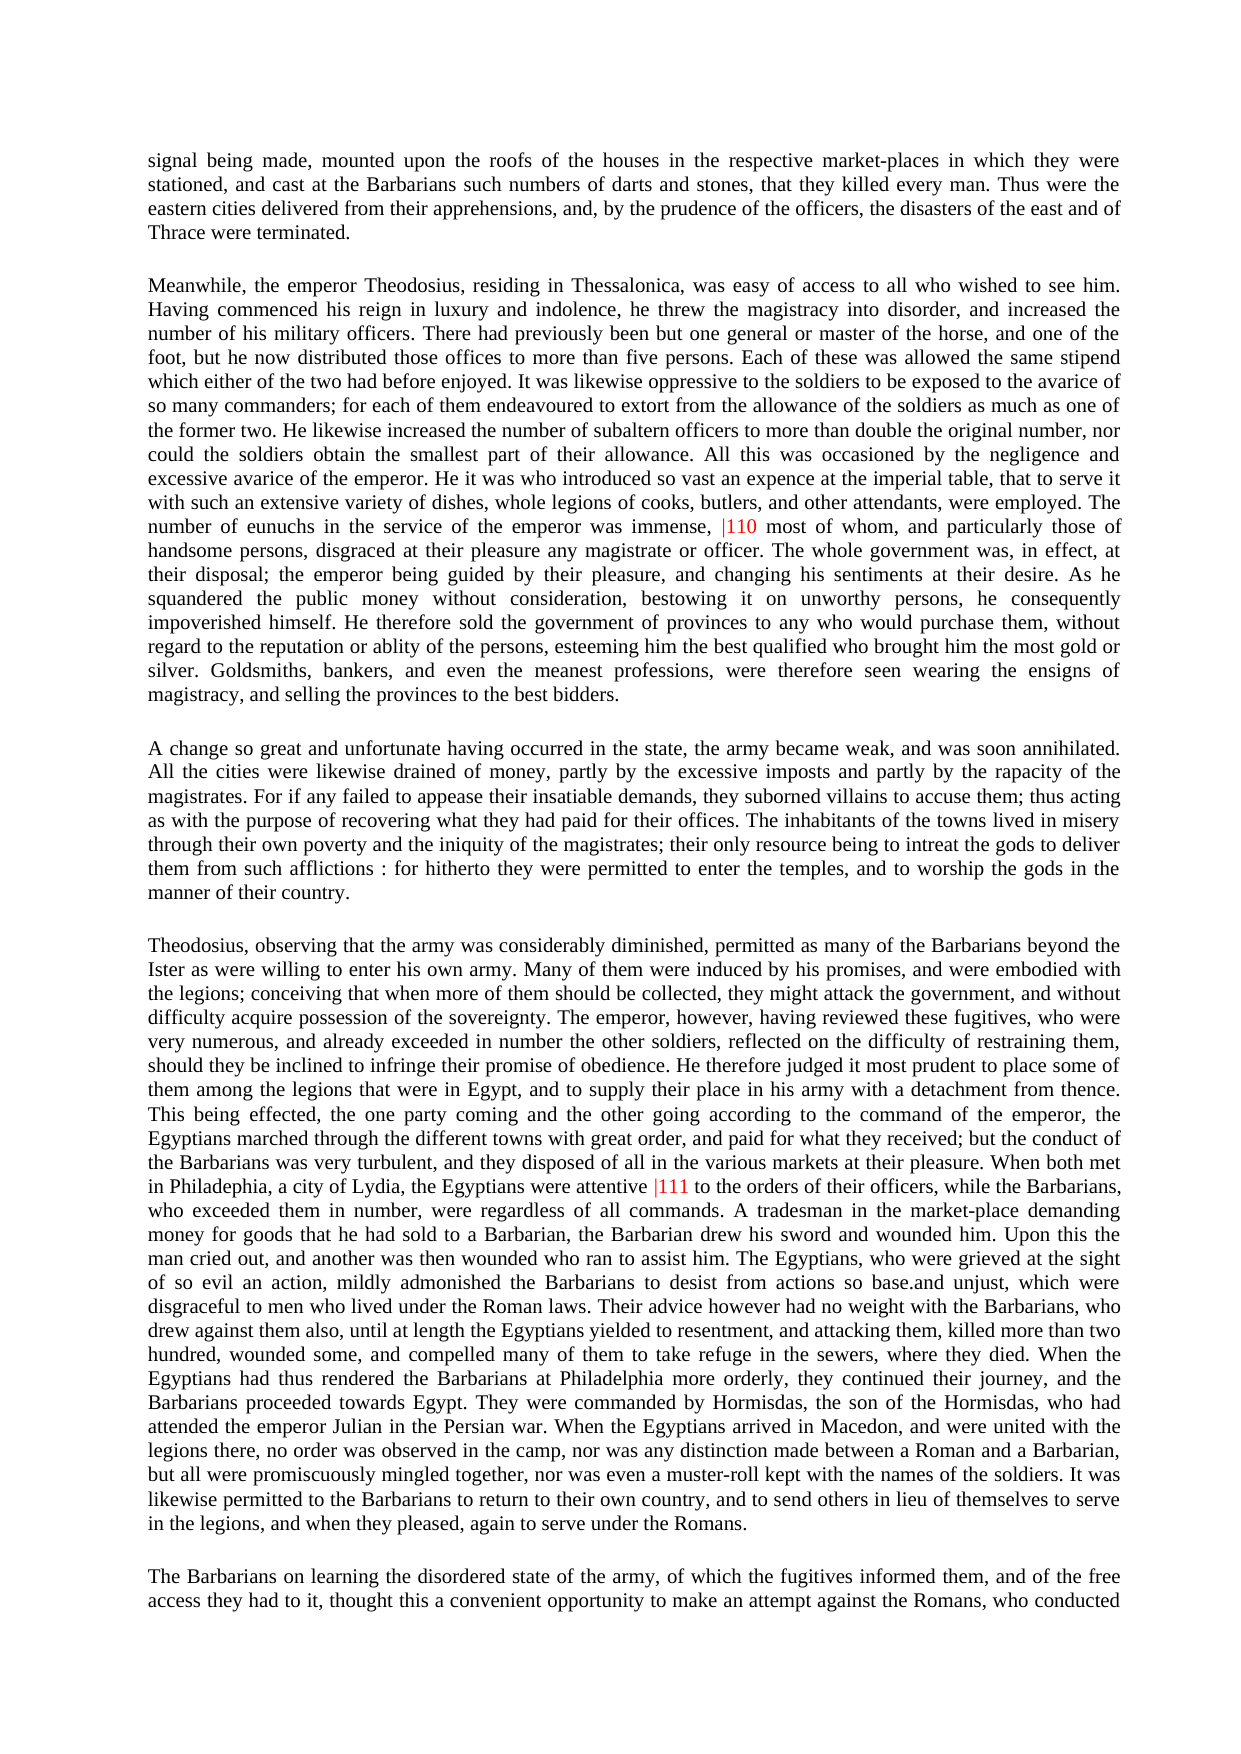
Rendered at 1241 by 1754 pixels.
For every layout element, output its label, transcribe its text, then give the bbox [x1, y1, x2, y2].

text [148, 148, 1122, 244]
text Theodosius, observing that the army was considerably diminished, permitted as many of the Barbarians beyond the Ister as were willing to enter his own army. Many of them were induced by his promises, and were embodied with the legions; conceiving that when more of them should be collected, they might attack the government, and without difficulty acquire possession of the sovereignty. The emperor, however, having reviewed these fugitives, who were very numerous, and already exceeded in number the other soldiers, reflected on the difficulty of restraining them, should they be inclined to infringe their promise of obedience. He therefore judged it most prudent to place some of them among the legions that were in Egypt, and to supply their place in his army with a detachment from thence. This being effected, the one party coming and the other going according to the command of the emperor, the Egyptians marched through the different towns with great order, and paid for what they received; but the conduct of the Barbarians was very turbulent, and they disposed of all in the various markets at their pleasure. When both met in Philadephia, a city of Lydia, the Egyptians were attentive |111 to the orders of their officers, while the Barbarians, who exceeded them in number, were regardless of all commands. A tradesman in the market-place demanding money for goods that he had sold to a Barbarian, the Barbarian drew his sword and wounded him. Upon this the man cried out, and another was then wounded who ran to assist him. The Egyptians, who were grieved at the sight of so evil an action, mildly admonished the Barbarians to desist from actions so base.and unjust, which were disgraceful to men who lived under the Roman laws. Their advice however had no weight with the Barbarians, who drew against them also, until at length the Egyptians yielded to resentment, and attacking them, killed more than two hundred, wounded some, and compelled many of them to take refuge in the sewers, where they died. When the Egyptians had thus rendered the Barbarians at Philadelphia more orderly, they continued their journey, and the Barbarians proceeded towards Egypt. They were commanded by Hormisdas, the son of the Hormisdas, who had attended the emperor Julian in the Persian war. When the Egyptians arrived in Macedon, and were united with the legions there, no order was observed in the camp, nor was any distinction made between a Roman and a Barbarian, but all were promiscuously mingled together, nor was even a muster-roll kept with the names of the soldiers. It was likewise permitted to the Barbarians to return to their own country, and to send others in lieu of themselves to serve in the legions, and when they pleased, again to serve under the Romans. [148, 933, 1122, 1534]
text A change so great and unfortunate having occurred in the state, the army became weak, and was soon annihilated. All the cities were likewise drained of money, partly by the excessive imposts and partly by the rapacity of the magistrates. For if any failed to appease their insatiable demands, they suborned villains to accuse them; thus acting as with the purpose of recovering what they had paid for their offices. The inhabitants of the towns lived in misery through their own poverty and the iniquity of the magistrates; their only resource being to intreat the gods to deliver them from such afflictions : for hitherto they were permitted to enter the temples, and to worship the gods in the manner of their country. [148, 735, 1122, 904]
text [148, 1564, 1122, 1612]
text Meanwhile, the emperor Theodosius, residing in Thessalonica, was easy of access to all who wished to see him. Having commenced his reign in luxury and indolence, he threw the magistracy into disorder, and increased the number of his military officers. There had previously been but one general or master of the horse, and one of the foot, but he now distributed those offices to more than five persons. Each of these was allowed the same stipend which either of the two had before enjoyed. It was likewise oppressive to the soldiers to be exposed to the avarice of so many commanders; for each of them endeavoured to extort from the allowance of the soldiers as much as one of the former two. He likewise increased the number of subaltern officers to more than double the original number, nor could the soldiers obtain the smallest part of their allowance. All this was occasioned by the negligence and excessive avarice of the emperor. He it was who introduced so vast an expence at the imperial table, that to serve it with such an extensive variety of dishes, whole legions of cooks, butlers, and other attendants, were employed. The number of eunuchs in the service of the emperor was immense, |110 most of whom, and particularly those of handsome persons, disgraced at their pleasure any magistrate or officer. The whole government was, in effect, at their disposal; the emperor being guided by their pleasure, and changing his sentiments at their desire. As he squandered the public money without consideration, bestowing it on unworthy persons, he consequently impoverished himself. He therefore sold the government of provinces to any who would purchase them, without regard to the reputation or ablity of the persons, esteeming him the best qualified who brought him the most gold or silver. Goldsmiths, bankers, and even the meanest professions, were therefore seen wearing the ensigns of magistracy, and selling the provinces to the best bidders. [148, 273, 1122, 706]
